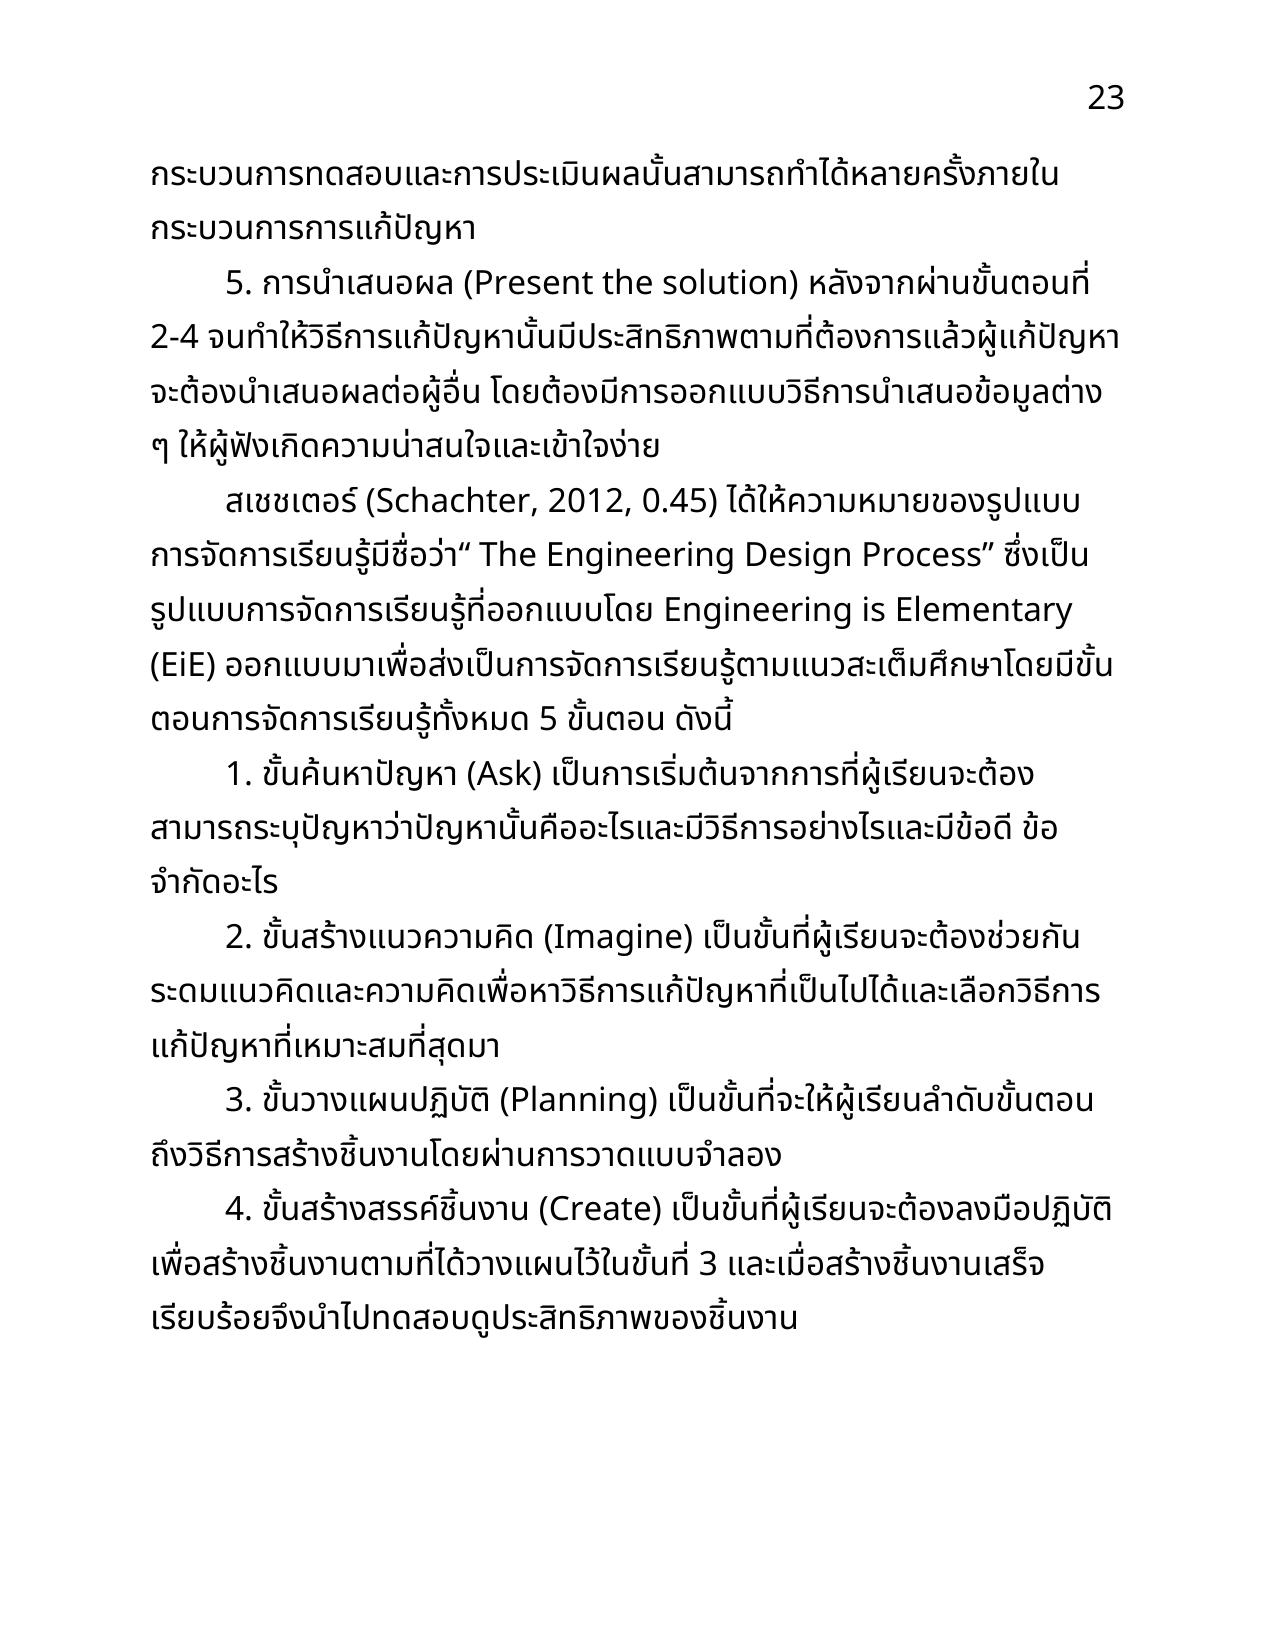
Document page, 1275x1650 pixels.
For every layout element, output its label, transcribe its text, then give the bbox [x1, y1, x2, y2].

text 2. ขั้นสร้างแนวความคิด (Imagine) เป็นขั้นที่ผู้เรียนจะต้องช่วยกันระดมแนวคิดและความคิดเพื่อหาวิธีการแก้ปัญหาที่เป็นไปได้และเลือกวิธีการแก้ปัญหาที่เหมาะสมที่สุดมา [150, 913, 1125, 1072]
text 3. ขั้นวางแผนปฏิบัติ (Planning) เป็นขั้นที่จะให้ผู้เรียนลำดับขั้นตอนถึงวิธีการสร้างชิ้นงานโดยผ่านการวาดแบบจำลอง [150, 1076, 1125, 1181]
text 4. ขั้นสร้างสรรค์ชิ้นงาน (Create) เป็นขั้นที่ผู้เรียนจะต้องลงมือปฏิบัติเพื่อสร้างชิ้นงานตามที่ได้วางแผนไว้ในขั้นที่ 3 และเมื่อสร้างชิ้นงานเสร็จเรียบร้อยจึงนำไปทดสอบดูประสิทธิภาพของชิ้นงาน [150, 1185, 1125, 1345]
text สเชชเตอร์ (Schachter, 2012, 0.45) ได้ให้ความหมายของรูปแบบการจัดการเรียนรู้มีชื่อว่า“ The Engineering Design Process” ซึ่งเป็นรูปแบบการจัดการเรียนรู้ที่ออกแบบโดย Engineering is Elementary (EiE) ออกแบบมาเพื่อส่งเป็นการจัดการเรียนรู้ตามแนวสะเต็มศึกษาโดยมีขั้นตอนการจัดการเรียนรู้ทั้งหมด 5 ขั้นตอน ดังนี้ [150, 477, 1125, 746]
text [150, 150, 1125, 255]
text 5. การนำเสนอผล (Present the solution) หลังจากผ่านขั้นตอนที่ 2-4 จนทำให้วิธีการแก้ปัญหานั้นมีประสิทธิภาพตามที่ต้องการแล้วผู้แก้ปัญหาจะต้องนำเสนอผลต่อผู้อื่น โดยต้องมีการออกแบบวิธีการนำเสนอข้อมูลต่าง ๆ ให้ผู้ฟังเกิดความน่าสนใจและเข้าใจง่าย [150, 259, 1125, 473]
text 1. ขั้นค้นหาปัญหา (Ask) เป็นการเริ่มต้นจากการที่ผู้เรียนจะต้องสามารถระบุปัญหาว่าปัญหานั้นคืออะไรและมีวิธีการอย่างไรและมีข้อดี ข้อจำกัดอะไร [150, 749, 1125, 909]
